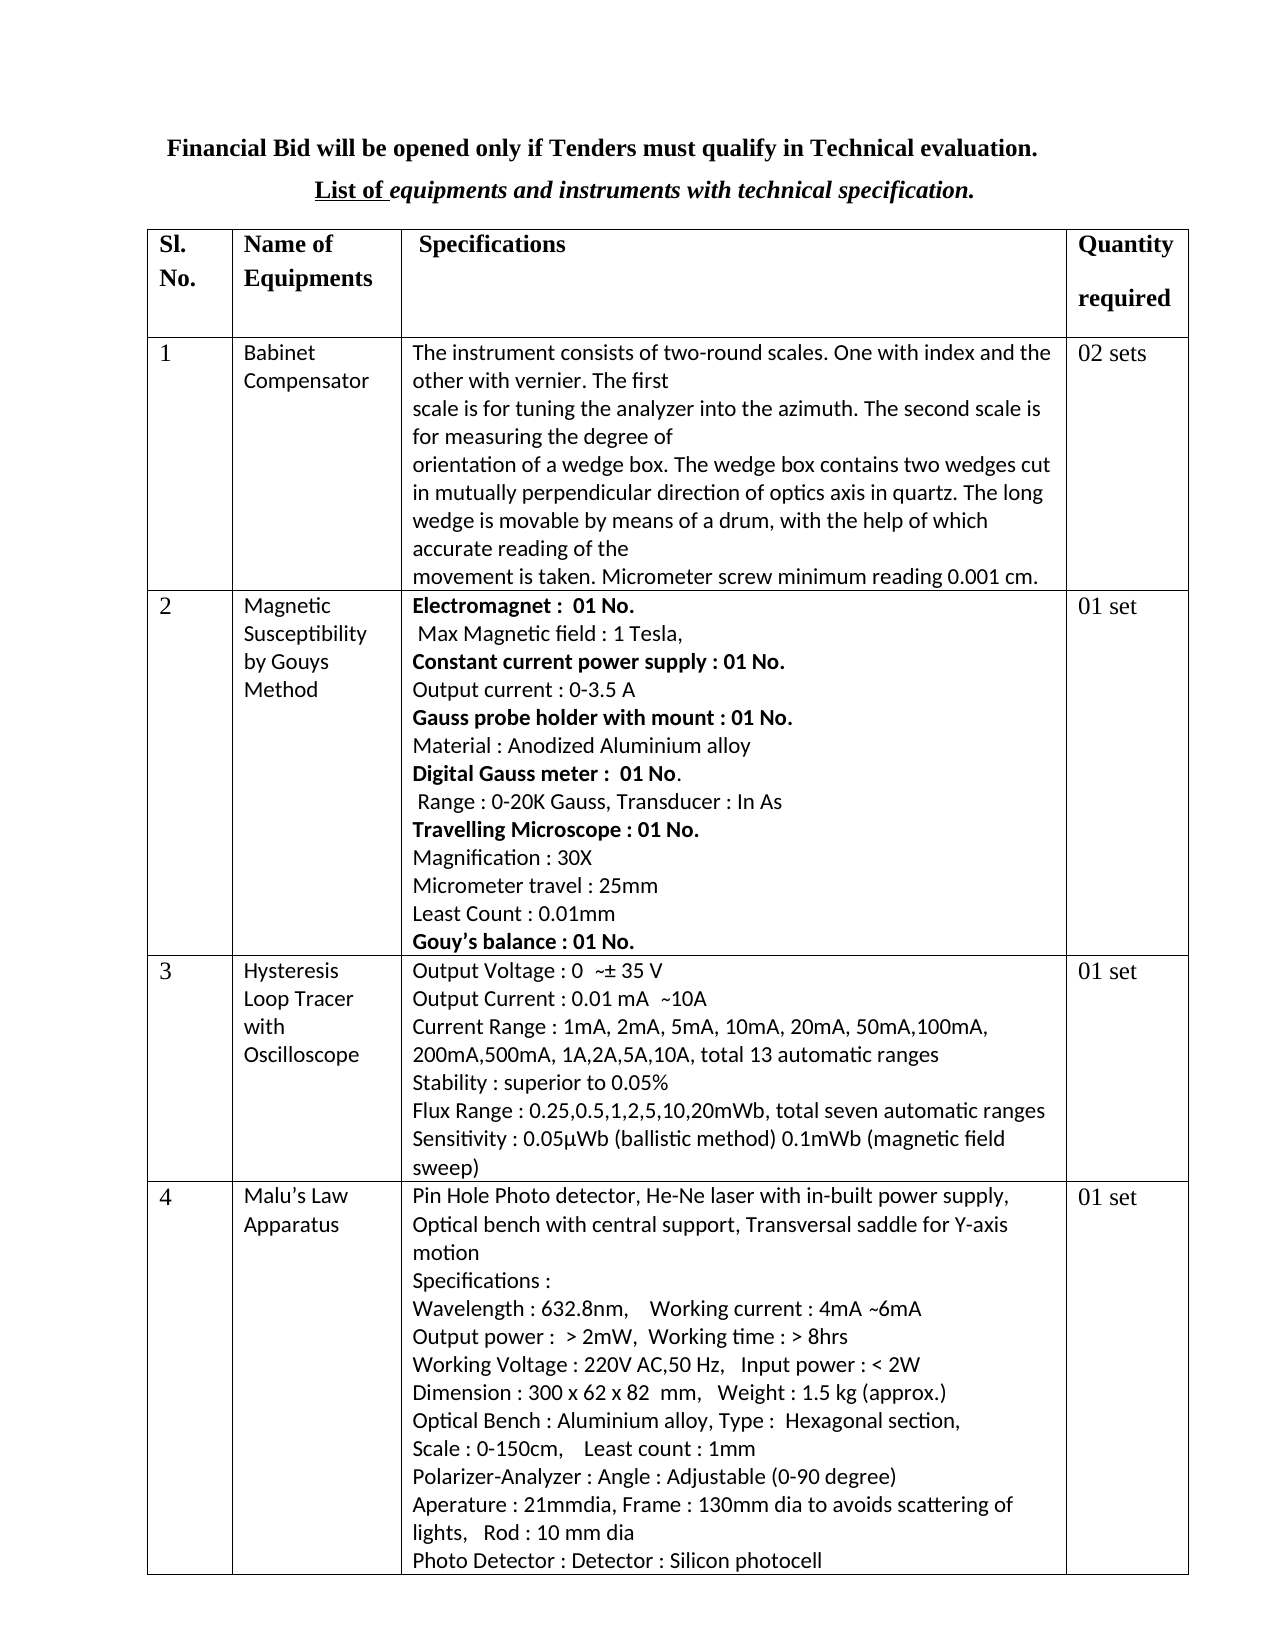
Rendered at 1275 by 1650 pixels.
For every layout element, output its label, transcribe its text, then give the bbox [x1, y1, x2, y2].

table_header Specifications [402, 230, 1066, 337]
table_cell 1 [148, 338, 232, 590]
text List of equipments and instruments with technical specification. [167, 175, 1123, 203]
table_cell Magnetic Susceptibility by Gouys Method [233, 591, 401, 955]
table_cell Hysteresis Loop Tracer with Oscilloscope [233, 956, 401, 1181]
table_cell The instrument consists of two-round scales. One with index and the other with vernier. The first scale is for tuning the analyzer into the azimuth. The second scale is for measuring the degree of orientation of a wedge box. The wedge box contains two wedges cut in mutually perpendicular direction of optics axis in quartz. The long wedge is movable by means of a drum, with the help of which accurate reading of the movement is taken. Micrometer screw minimum reading 0.001 cm. [402, 338, 1066, 590]
table_cell Output Voltage : 0 ̴ ± 35 V Output Current : 0.01 mA ̴ 10A Current Range : 1mA, 2mA, 5mA, 10mA, 20mA, 50mA,100mA, 200mA,500mA, 1A,2A,5A,10A, total 13 automatic ranges Stability : superior to 0.05% Flux Range : 0.25,0.5,1,2,5,10,20mWb, total seven automatic ranges Sensitivity : 0.05µWb (ballistic method) 0.1mWb (magnetic field sweep) [402, 956, 1066, 1181]
table_cell 01 set [1067, 956, 1188, 1181]
table_cell 4 [148, 1182, 232, 1574]
table_cell 01 set [1067, 591, 1188, 955]
table_cell Babinet Compensator [233, 338, 401, 590]
table_header Sl. No. [148, 230, 232, 337]
table_cell 02 sets [1067, 338, 1188, 590]
text Financial Bid will be opened only if Tenders must qualify in Technical evaluation. [167, 125, 1123, 162]
table_cell 01 set [1067, 1182, 1188, 1574]
table_cell 2 [148, 591, 232, 955]
table_cell Electromagnet : 01 No. Max Magnetic field : 1 Tesla, Constant current power supply : 01 No. Output current : 0-3.5 A Gauss probe holder with mount : 01 No. Material : Anodized Aluminium alloy Digital Gauss meter : 01 No. Range : 0-20K Gauss, Transducer : In As Travelling Microscope : 01 No. Magnification : 30X Micrometer travel : 25mm Least Count : 0.01mm Gouy’s balance : 01 No. [402, 591, 1066, 955]
table_cell 3 [148, 956, 232, 1181]
table_header Name of Equipments [233, 230, 401, 337]
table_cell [402, 1182, 1066, 1574]
table_header Quantity required [1067, 230, 1188, 337]
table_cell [233, 1182, 401, 1574]
